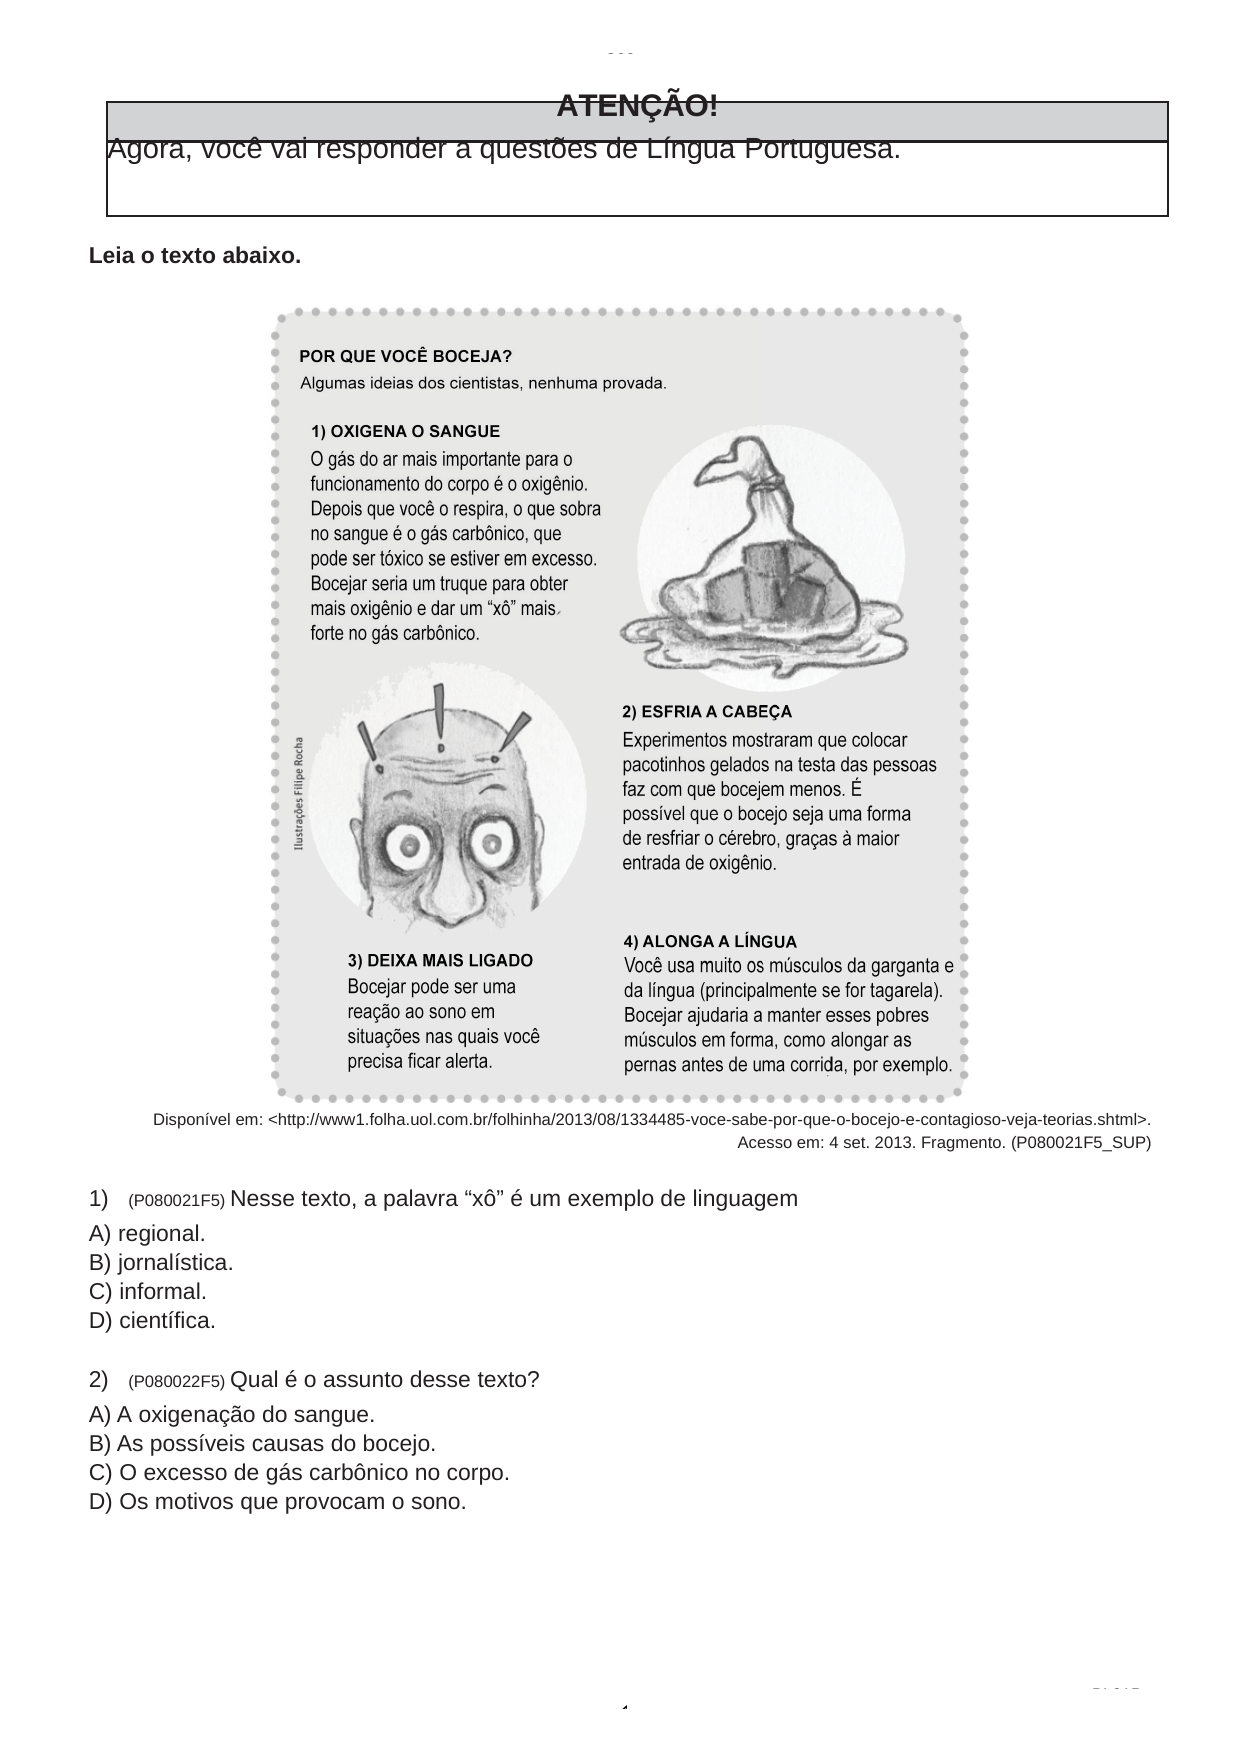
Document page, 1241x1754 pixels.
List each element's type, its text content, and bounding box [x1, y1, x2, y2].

subtitle Leia o texto abaixo. [88, 242, 1163, 268]
list Os motivos que provocam o sono. [88, 1488, 1163, 1515]
text Disponível em: <http://www1.folha.uol.com.br/folhinha/2013/08/1334485-voce-sabe-por-que-o-bocejo-e-contagioso-veja-teorias.shtml>. [153, 300, 1163, 1129]
list (P080021F5) Nesse texto, a palavra “xô” é um exemplo de linguagem [88, 1185, 1163, 1211]
list O excesso de gás carbônico no corpo. [88, 1459, 1163, 1486]
text Acesso em: 4 set. 2013. Fragmento. (P080021F5_SUP) [737, 1132, 1163, 1152]
list regional. [88, 1220, 1163, 1246]
list A oxigenação do sangue. [88, 1401, 1163, 1427]
list informal. [88, 1278, 1163, 1304]
text D) científica. [88, 1307, 1163, 1334]
list jornalística. [88, 1249, 1163, 1275]
list (P080022F5) Qual é o assunto desse texto? [88, 1366, 1163, 1392]
list As possíveis causas do bocejo. [88, 1430, 1163, 1456]
